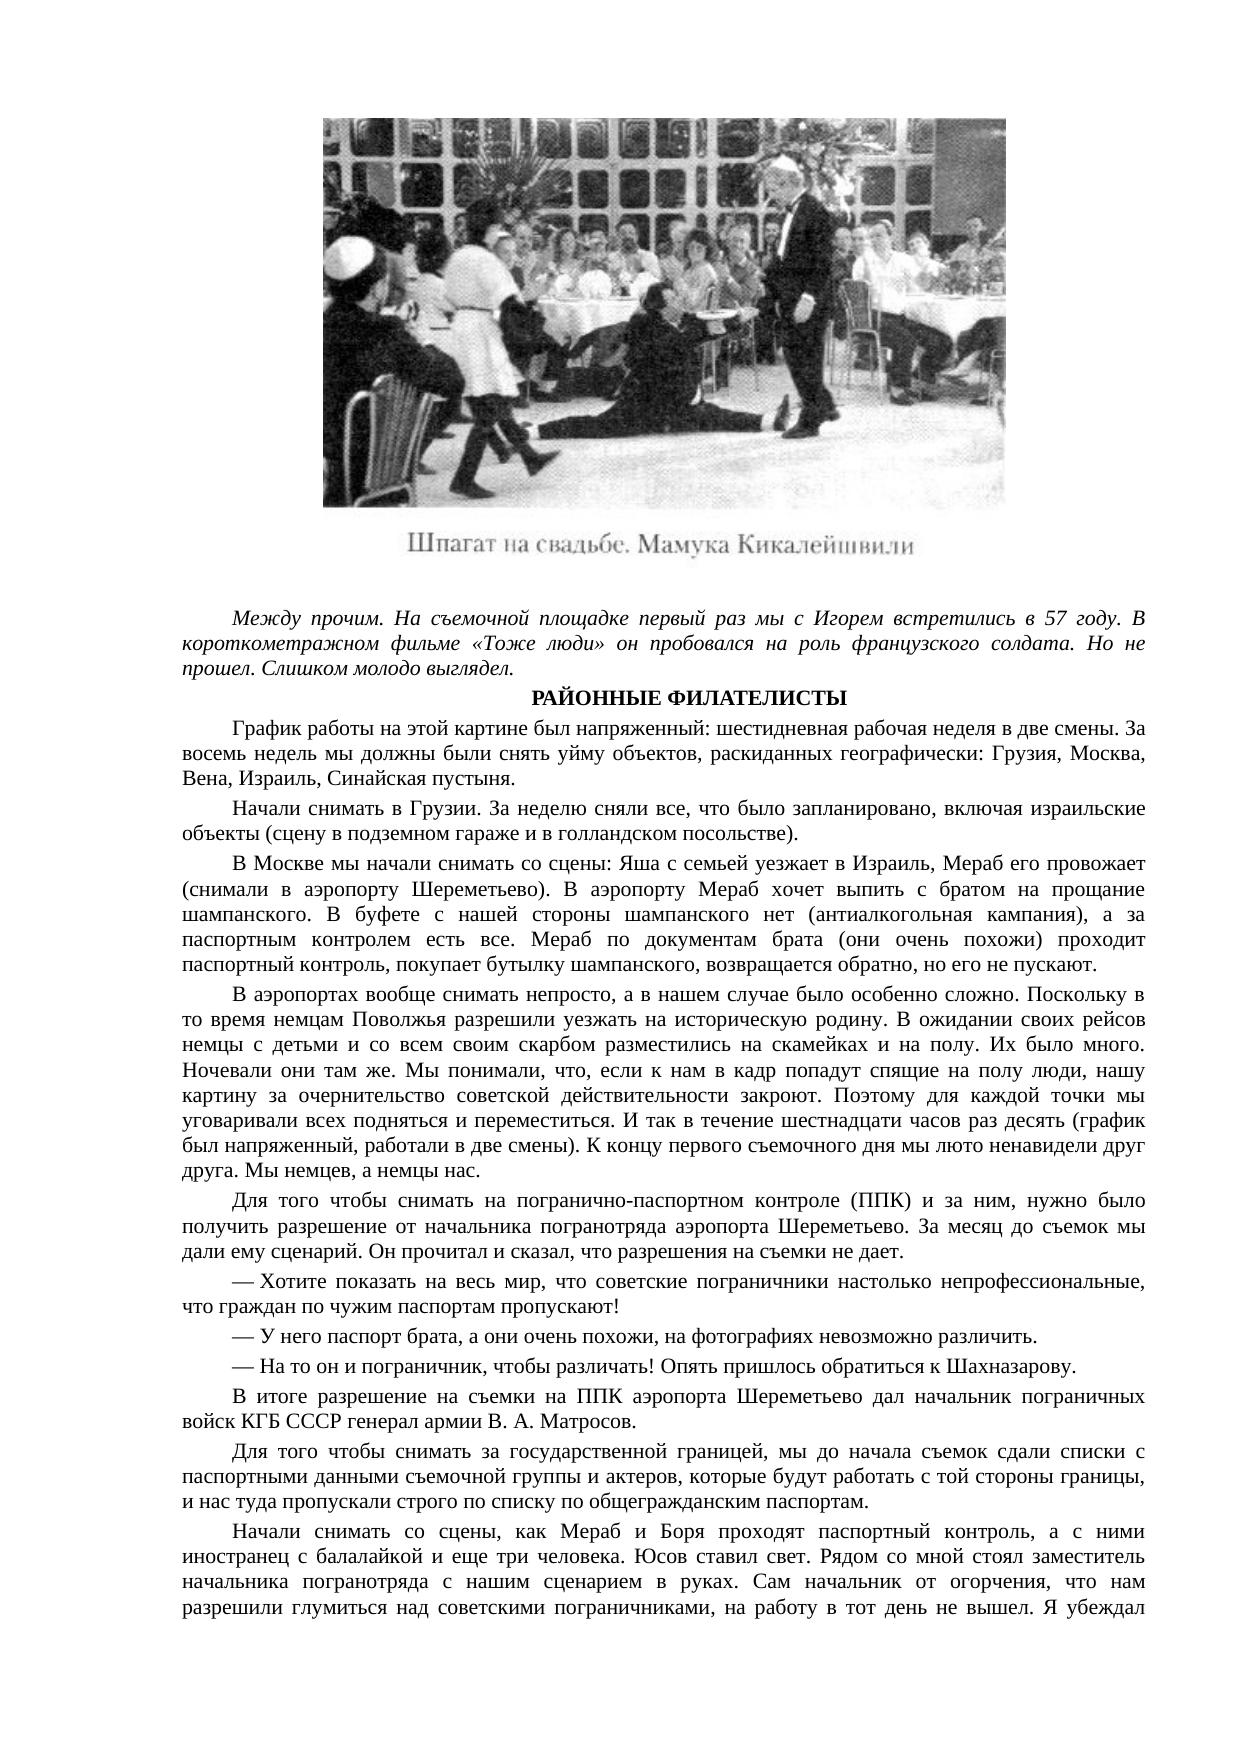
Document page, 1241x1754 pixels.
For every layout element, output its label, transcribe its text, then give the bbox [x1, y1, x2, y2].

picture [323, 118, 1006, 572]
text РАЙОННЫЕ ФИЛАТЕЛИСТЫ [182, 685, 1147, 710]
text График работы на этой картине был напряженный: шестидневная рабочая неделя в две смены. За восемь недель мы должны были снять уйму объектов, раскиданных географически: Грузия, Москва, Вена, Израиль, Синайская пустыня. [182, 715, 1147, 791]
text В аэропортах вообще снимать непросто, а в нашем случае было особенно сложно. Поскольку в то время немцам Поволжья разрешили уезжать на историческую родину. В ожидании своих рейсов немцы с детьми и со всем своим скарбом разместились на скамейках и на полу. Их было много. Ночевали они там же. Мы понимали, что, если к нам в кадр попадут спящие на полу люди, нашу картину за очернительство советской действительности закроют. Поэтому для каждой точки мы уговаривали всех подняться и переместиться. И так в течение шестнадцати часов раз десять (график был напряженный, работали в две смены). К концу первого съемочного дня мы люто ненавидели друг друга. Мы немцев, а немцы нас. [182, 981, 1147, 1183]
text Для того чтобы снимать на погранично-паспортном контроле (ППК) и за ним, нужно было получить разрешение от начальника погранотряда аэропорта Шереметьево. За месяц до съемок мы дали ему сценарий. Он прочитал и сказал, что разрешения на съемки не дает. [182, 1187, 1147, 1263]
text — У него паспорт брата, а они очень похожи, на фотографиях невозможно различить. [182, 1323, 1147, 1348]
text Между прочим. На съемочной площадке первый раз мы с Игорем встретились в 57 году. В короткометражном фильме «Тоже люди» он пробовался на роль французского солдата. Но не прошел. Слишком молодо выглядел. [182, 605, 1147, 680]
text В итоге разрешение на съемки на ППК аэропорта Шереметьево дал начальник пограничных войск КГБ СССР генерал армии В. А. Матросов. [182, 1383, 1147, 1433]
text — На то он и пограничник, чтобы различать! Опять пришлось обратиться к Шахназарову. [182, 1353, 1147, 1378]
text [182, 1518, 1147, 1619]
text — Хотите показать на весь мир, что советские пограничники настолько непрофессиональные, что граждан по чужим паспортам пропускают! [182, 1268, 1147, 1318]
text Начали снимать в Грузии. За неделю сняли все, что было запланировано, включая израильские объекты (сцену в подземном гараже и в голландском посольстве). [182, 795, 1147, 846]
text В Москве мы начали снимать со сцены: Яша с семьей уезжает в Израиль, Мераб его провожает (снимали в аэропорту Шереметьево). В аэропорту Мераб хочет выпить с братом на прощание шампанского. В буфете с нашей стороны шампанского нет (антиалкогольная кампания), а за паспортным контролем есть все. Мераб по документам брата (они очень похожи) проходит паспортный контроль, покупает бутылку шампанского, возвращается обратно, но его не пускают. [182, 850, 1147, 976]
text Для того чтобы снимать за государственной границей, мы до начала съемок сдали списки с паспортными данными съемочной группы и актеров, которые будут работать с той стороны границы, и нас туда пропускали строго по списку по общегражданским паспортам. [182, 1438, 1147, 1513]
